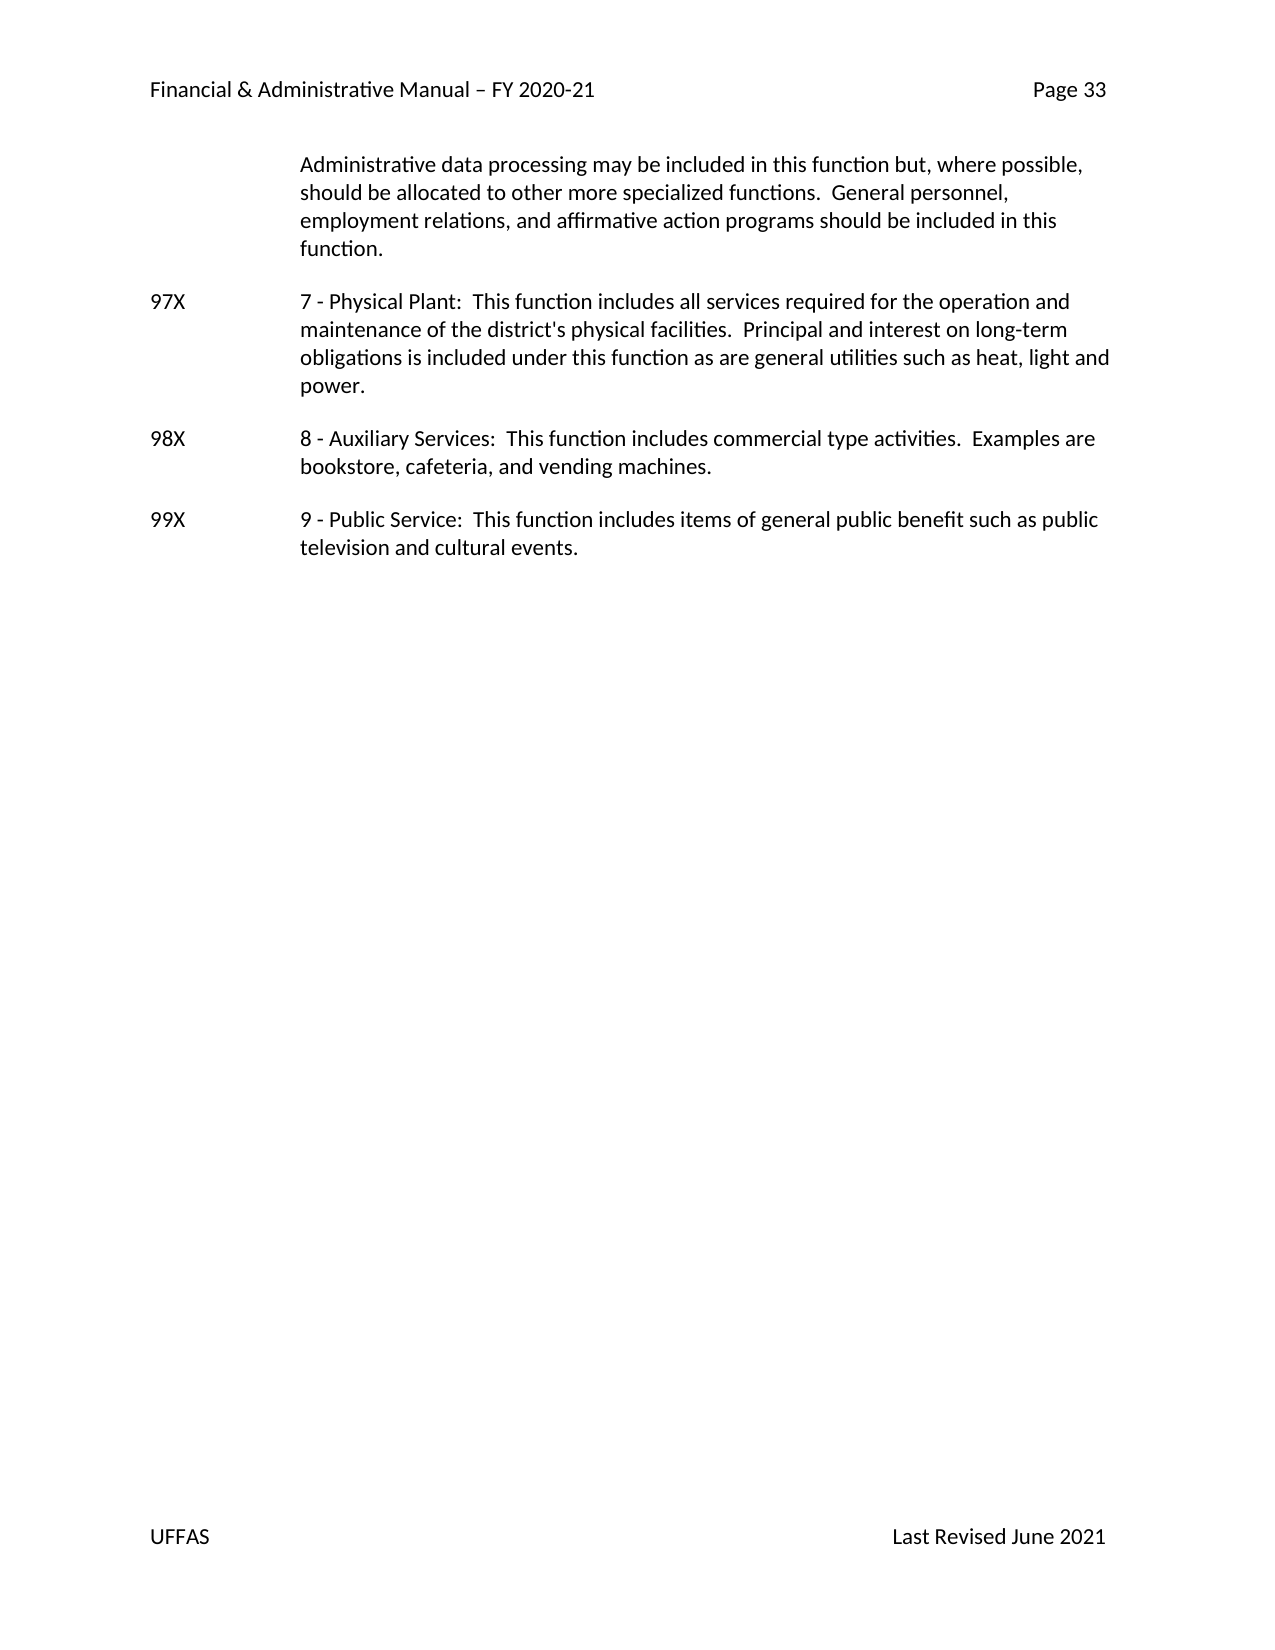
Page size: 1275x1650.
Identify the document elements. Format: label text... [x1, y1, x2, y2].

text 97X 7 - Physical Plant: This function includes all services required for the operation and maintenance of the district's physical facilities. Principal and interest on long-term obligations is included under this function as are general utilities such as heat, light and power. [150, 287, 1125, 399]
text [150, 150, 1125, 262]
text 98X 8 - Auxiliary Services: This function includes commercial type activities. Examples are bookstore, cafeteria, and vending machines. [150, 424, 1125, 480]
text 99X 9 - Public Service: This function includes items of general public benefit such as public television and cultural events. [150, 505, 1125, 561]
